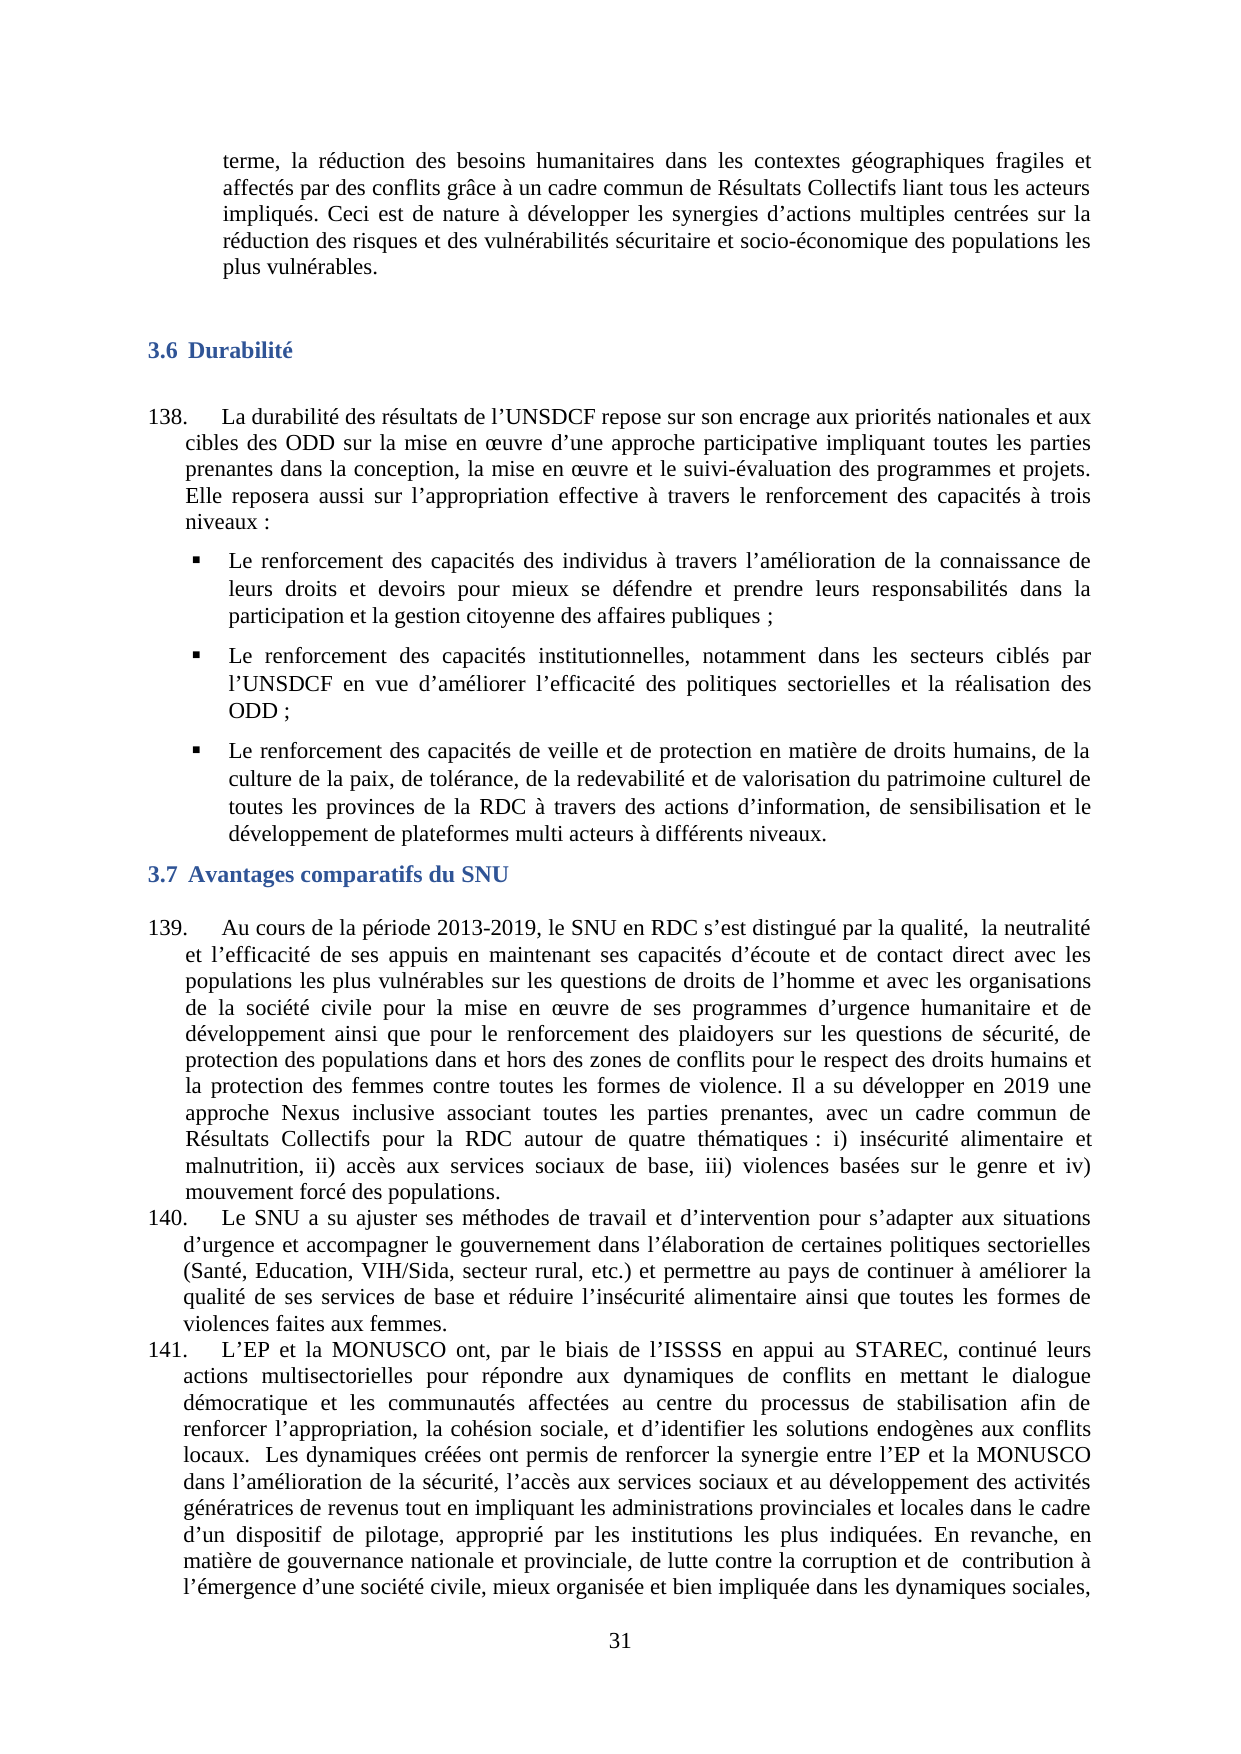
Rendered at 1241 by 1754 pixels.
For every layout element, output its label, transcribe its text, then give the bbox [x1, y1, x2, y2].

list Le renforcement des capacités de veille et de protection en matière de droits humains, de la culture de la paix, de tolérance, de la redevabilité et de valorisation du patrimoine culturel de toutes les provinces de la RDC à travers des actions d’information, de sensibilisation et le développement de plateformes multi acteurs à différents niveaux. [191, 738, 1093, 847]
list Le renforcement des capacités institutionnelles, notamment dans les secteurs ciblés par l’UNSDCF en vue d’améliorer l’efficacité des politiques sectorielles et la réalisation des ODD ; [191, 642, 1093, 724]
subtitle Avantages comparatifs du SNU [148, 861, 1093, 888]
list Le renforcement des capacités des individus à travers l’amélioration de la connaissance de leurs droits et devoirs pour mieux se défendre et prendre leurs responsabilités dans la participation et la gestion citoyenne des affaires publiques ; [191, 547, 1093, 628]
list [148, 1336, 1093, 1600]
list La durabilité des résultats de l’UNSDCF repose sur son encrage aux priorités nationales et aux cibles des ODD sur la mise en œuvre d’une approche participative impliquant toutes les parties prenantes dans la conception, la mise en œuvre et le suivi-évaluation des programmes et projets. Elle reposera aussi sur l’appropriation effective à travers le renforcement des capacités à trois niveaux : [148, 403, 1093, 534]
subtitle Durabilité [148, 336, 1093, 364]
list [185, 148, 1093, 279]
list Au cours de la période 2013-2019, le SNU en RDC s’est distingué par la qualité, la neutralité et l’efficacité de ses appuis en maintenant ses capacités d’écoute et de contact direct avec les populations les plus vulnérables sur les questions de droits de l’homme et avec les organisations de la société civile pour la mise en œuvre de ses programmes d’urgence humanitaire et de développement ainsi que pour le renforcement des plaidoyers sur les questions de sécurité, de protection des populations dans et hors des zones de conflits pour le respect des droits humains et la protection des femmes contre toutes les formes de violence. Il a su développer en 2019 une approche Nexus inclusive associant toutes les parties prenantes, avec un cadre commun de Résultats Collectifs pour la RDC autour de quatre thématiques : i) insécurité alimentaire et malnutrition, ii) accès aux services sociaux de base, iii) violences basées sur le genre et iv) mouvement forcé des populations. [148, 914, 1093, 1204]
list Le SNU a su ajuster ses méthodes de travail et d’intervention pour s’adapter aux situations d’urgence et accompagner le gouvernement dans l’élaboration de certaines politiques sectorielles (Santé, Education, VIH/Sida, secteur rural, etc.) et permettre au pays de continuer à améliorer la qualité de ses services de base et réduire l’insécurité alimentaire ainsi que toutes les formes de violences faites aux femmes. [148, 1204, 1093, 1336]
